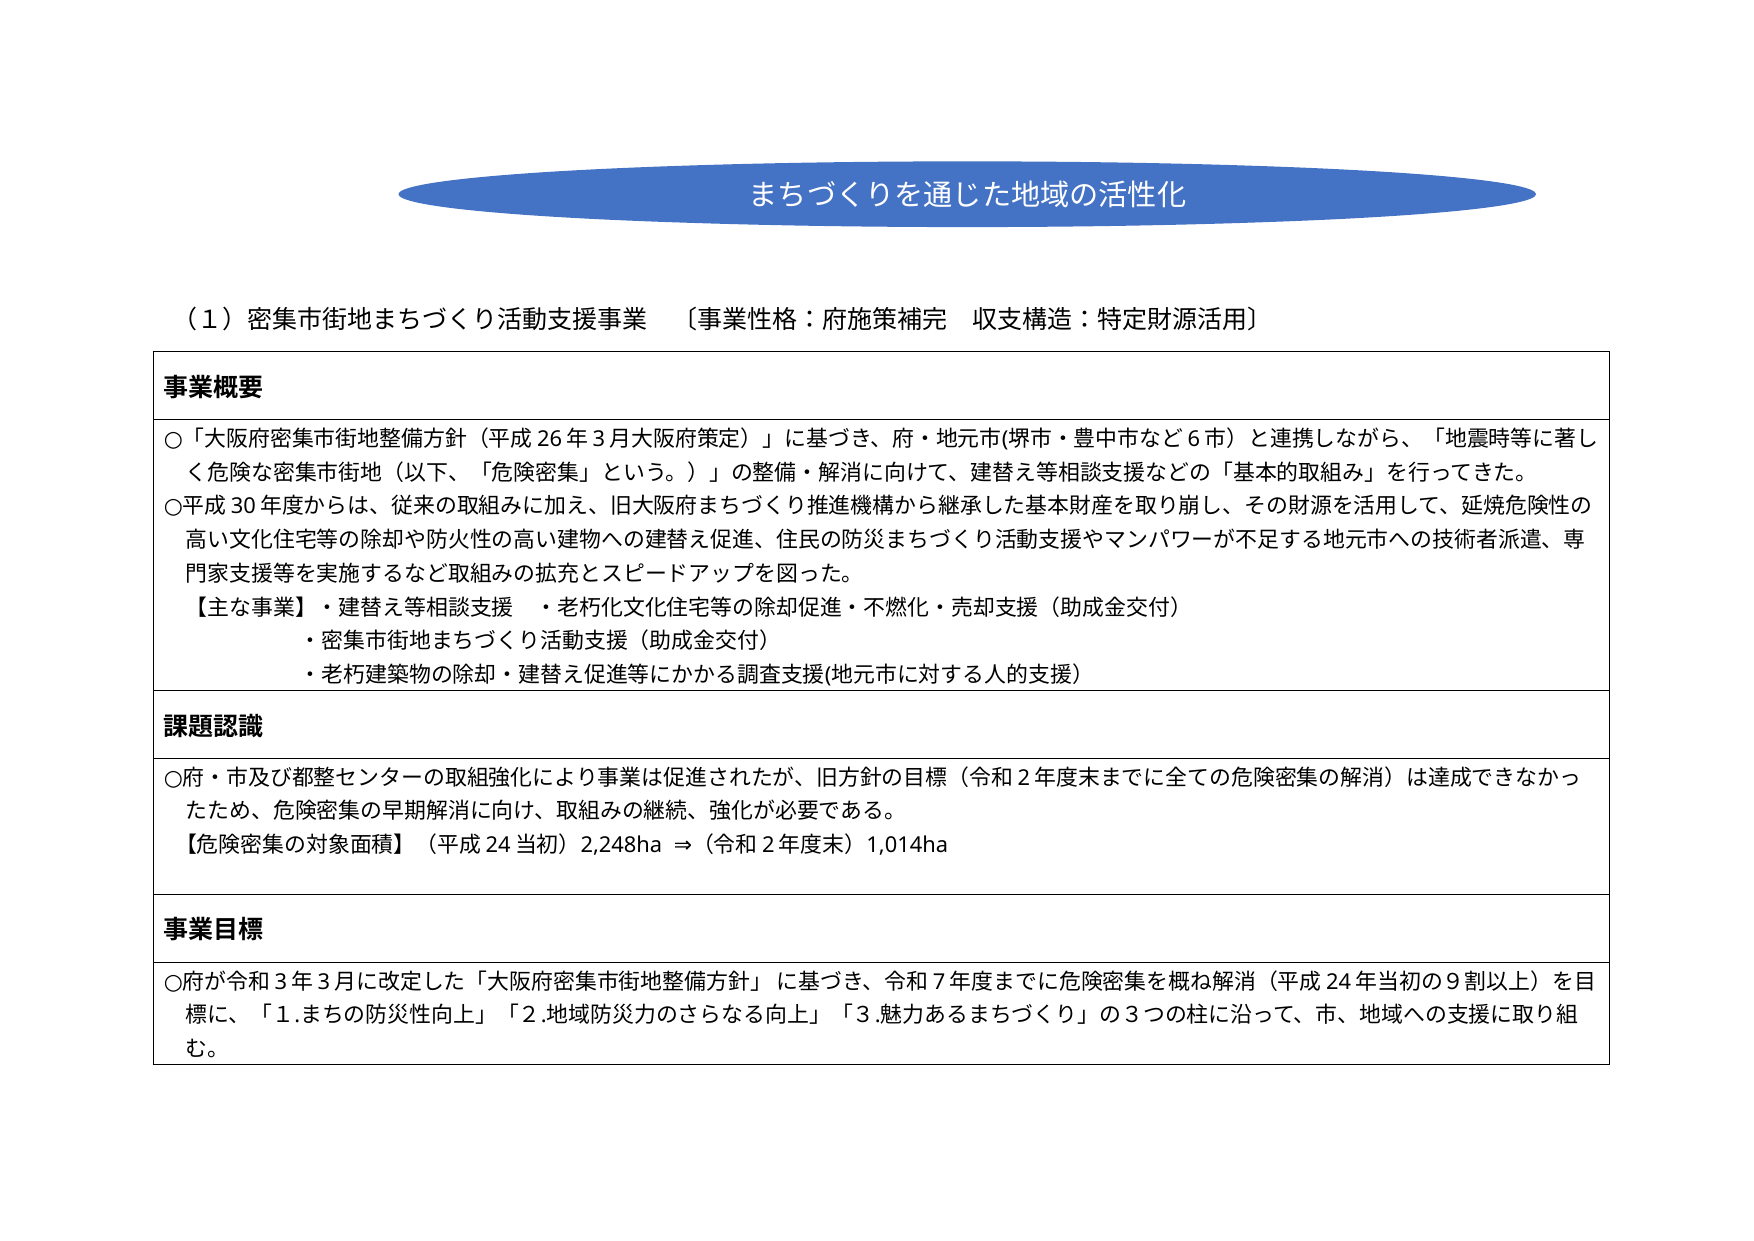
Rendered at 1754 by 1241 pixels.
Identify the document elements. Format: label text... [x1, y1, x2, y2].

table_cell ○「大阪府密集市街地整備方針（平成26年3月大阪府策定）」に基づき、府・地元市(堺市・豊中市など6市）と連携しながら、「地震時等に著しく危険な密集市街地（以下、「危険密集」という。）」の整備・解消に向けて、建替え等相談支援などの「基本的取組み」を行ってきた。 ○平成30年度からは、従来の取組みに加え、旧大阪府まちづくり推進機構から継承した基本財産を取り崩し、その財源を活用して、延焼危険性の高い文化住宅等の除却や防火性の高い建物への建替え促進、住民の防災まちづくり活動支援やマンパワーが不足する地元市への技術者派遣、専門家支援等を実施するなど取組みの拡充とスピードアップを図った。 【主な事業】・建替え等相談支援 ・老朽化文化住宅等の除却促進・不燃化・売却支援（助成金交付） ・密集市街地まちづくり活動支援（助成金交付） ・老朽建築物の除却・建替え促進等にかかる調査支援(地元市に対する人的支援） [154, 420, 1609, 689]
table_cell 事業目標 [154, 895, 1609, 962]
table_cell 課題認識 [154, 691, 1609, 758]
table_cell ○府が令和3年3月に改定した「大阪府密集市街地整備方針」 に基づき、令和7年度までに危険密集を概ね解消（平成24年当初の９割以上）を目標に、「１.まちの防災性向上」「２.地域防災力のさらなる向上」「３.魅力あるまちづくり」の３つの柱に沿って、市、地域への支援に取り組む。 [154, 963, 1609, 1064]
table_header 事業概要 [154, 352, 1609, 419]
text （１）密集市街地まちづくり活動支援事業 〔事業性格：府施策補完 収支構造：特定財源活用〕 [148, 284, 1606, 351]
table_cell ○府・市及び都整センターの取組強化により事業は促進されたが、旧方針の目標（令和2年度末までに全ての危険密集の解消）は達成できなかったため、危険密集の早期解消に向け、取組みの継続、強化が必要である。 【危険密集の対象面積】（平成24当初）2,248ha ⇒（令和2年度末）1,014ha [154, 759, 1609, 893]
